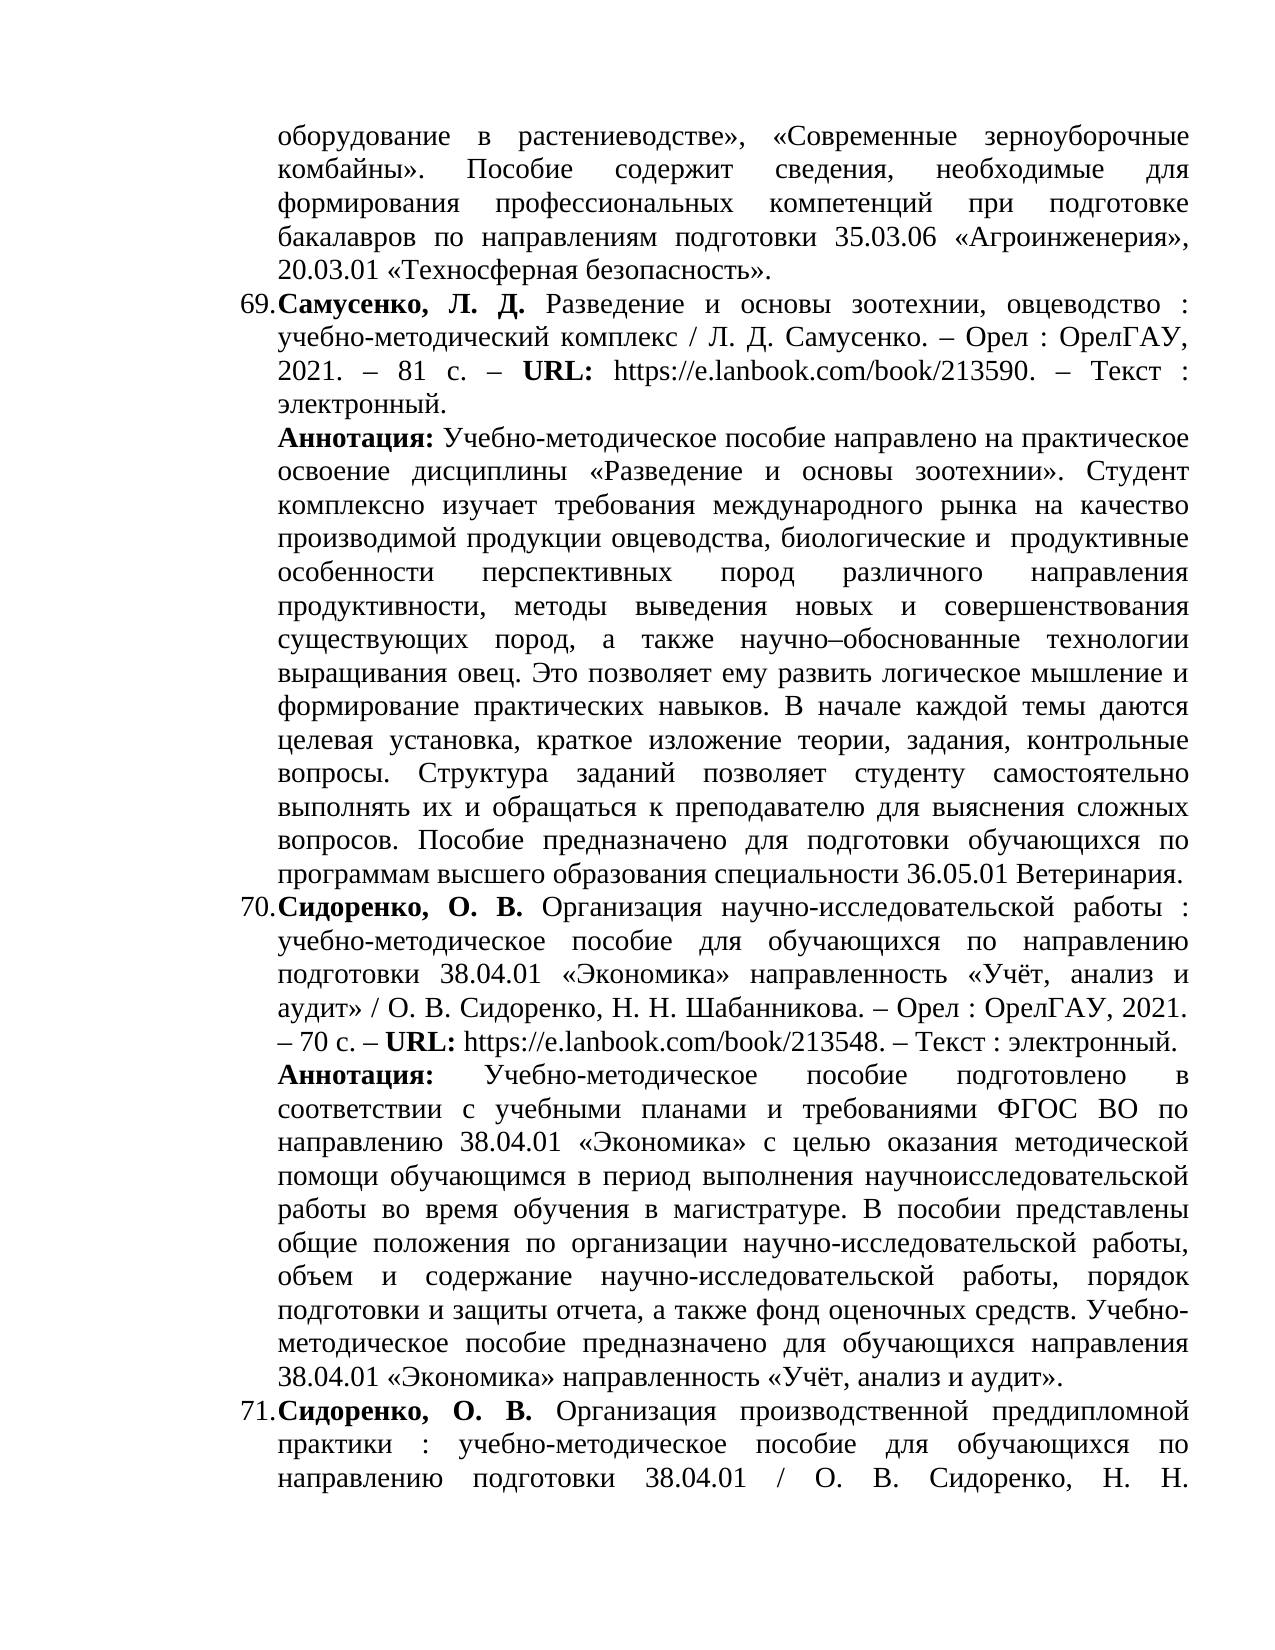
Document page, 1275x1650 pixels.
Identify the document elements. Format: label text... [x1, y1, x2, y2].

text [277, 118, 1190, 286]
list Сидоренко, О. В. Организация научно-исследовательской работы : учебно-методическое пособие для обучающихся по направлению подготовки 38.04.01 «Экономика» направленность «Учёт, анализ и аудит» / О. В. Сидоренко, Н. Н. Шабанникова. – Орел : ОрелГАУ, 2021. – 70 с. – URL: https://e.lanbook.com/book/213548. – Текст : электронный. [240, 889, 1190, 1057]
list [240, 1393, 1190, 1493]
text Аннотация: Учебно-методическое пособие подготовлено в соответствии с учебными планами и требованиями ФГОС ВО по направлению 38.04.01 «Экономика» с целью оказания методической помощи обучающимся в период выполнения научноисследовательской работы во время обучения в магистратуре. В пособии представлены общие положения по организации научно-исследовательской работы, объем и содержание научно-исследовательской работы, порядок подготовки и защиты отчета, а также фонд оценочных средств. Учебно-методическое пособие предназначено для обучающихся направления 38.04.01 «Экономика» направленность «Учёт, анализ и аудит». [277, 1057, 1190, 1393]
list Самусенко, Л. Д. Разведение и основы зоотехнии, овцеводство : учебно-методический комплекс / Л. Д. Самусенко. – Орел : ОрелГАУ, 2021. – 81 с. – URL: https://e.lanbook.com/book/213590. – Текст : электронный. [240, 286, 1190, 420]
text Аннотация: Учебно-методическое пособие направлено на практическое освоение дисциплины «Разведение и основы зоотехнии». Студент комплексно изучает требования международного рынка на качество производимой продукции овцеводства, биологические и продуктивные особенности перспективных пород различного направления продуктивности, методы выведения новых и совершенствования существующих пород, а также научно–обоснованные технологии выращивания овец. Это позволяет ему развить логическое мышление и формирование практических навыков. В начале каждой темы даются целевая установка, краткое изложение теории, задания, контрольные вопросы. Структура заданий позволяет студенту самостоятельно выполнять их и обращаться к преподавателю для выяснения сложных вопросов. Пособие предназначено для подготовки обучающихся по программам высшего образования специальности 36.05.01 Ветеринария. [277, 420, 1190, 889]
